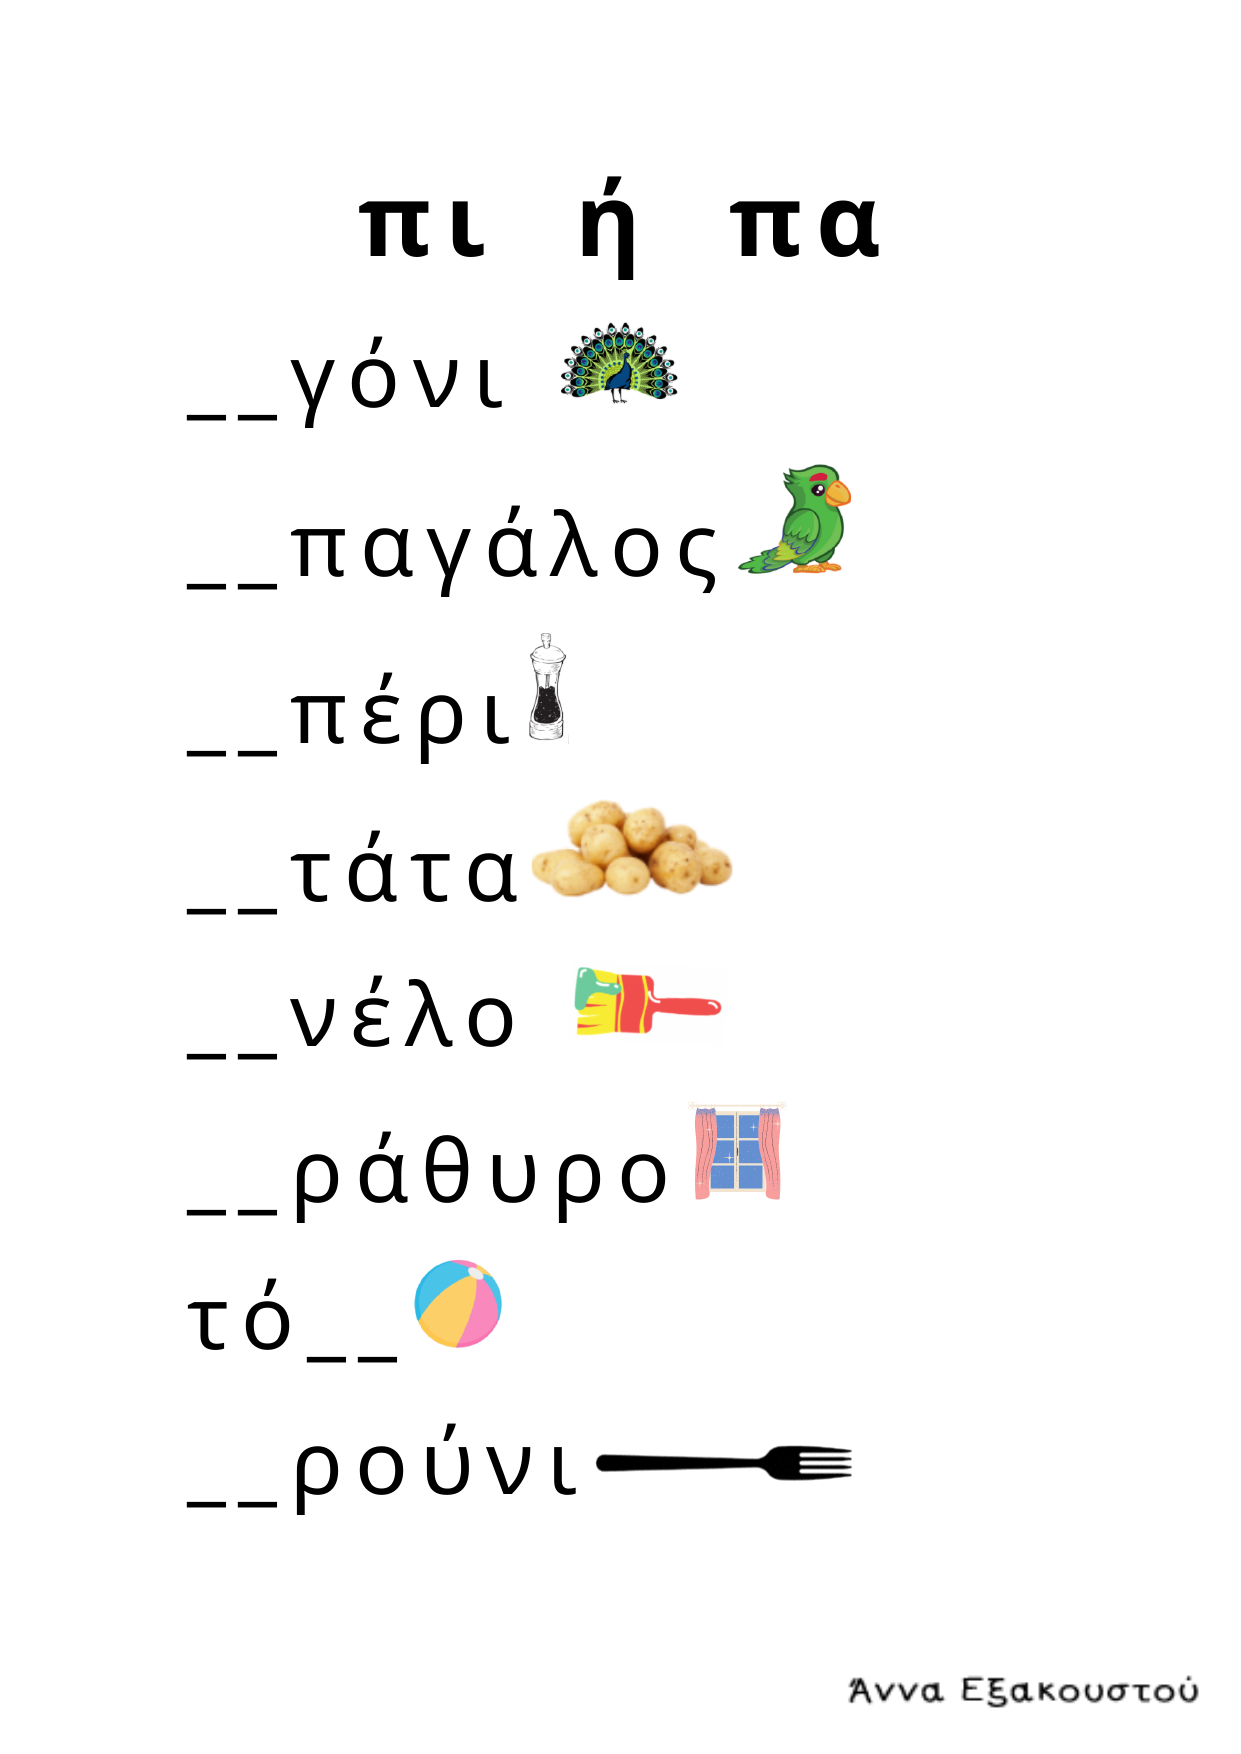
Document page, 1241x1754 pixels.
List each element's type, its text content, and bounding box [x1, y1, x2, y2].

text __νέλο [187, 953, 1053, 1072]
picture [683, 1098, 792, 1203]
picture [590, 1432, 867, 1495]
picture [827, 1652, 1217, 1726]
text __πέρι [187, 628, 1053, 769]
picture [410, 1254, 506, 1350]
picture [731, 459, 852, 577]
text __ράθυρο [187, 1098, 1053, 1228]
text πι ή πα [187, 150, 1053, 286]
text __παγάλος [187, 459, 1053, 602]
picture [551, 317, 682, 408]
text __ρούνι [187, 1401, 1053, 1520]
picture [531, 795, 734, 902]
text __τάτα [187, 795, 1053, 927]
text τό__ [187, 1254, 1053, 1375]
text __γόνι [187, 314, 1053, 433]
picture [569, 961, 727, 1045]
picture [523, 628, 569, 744]
